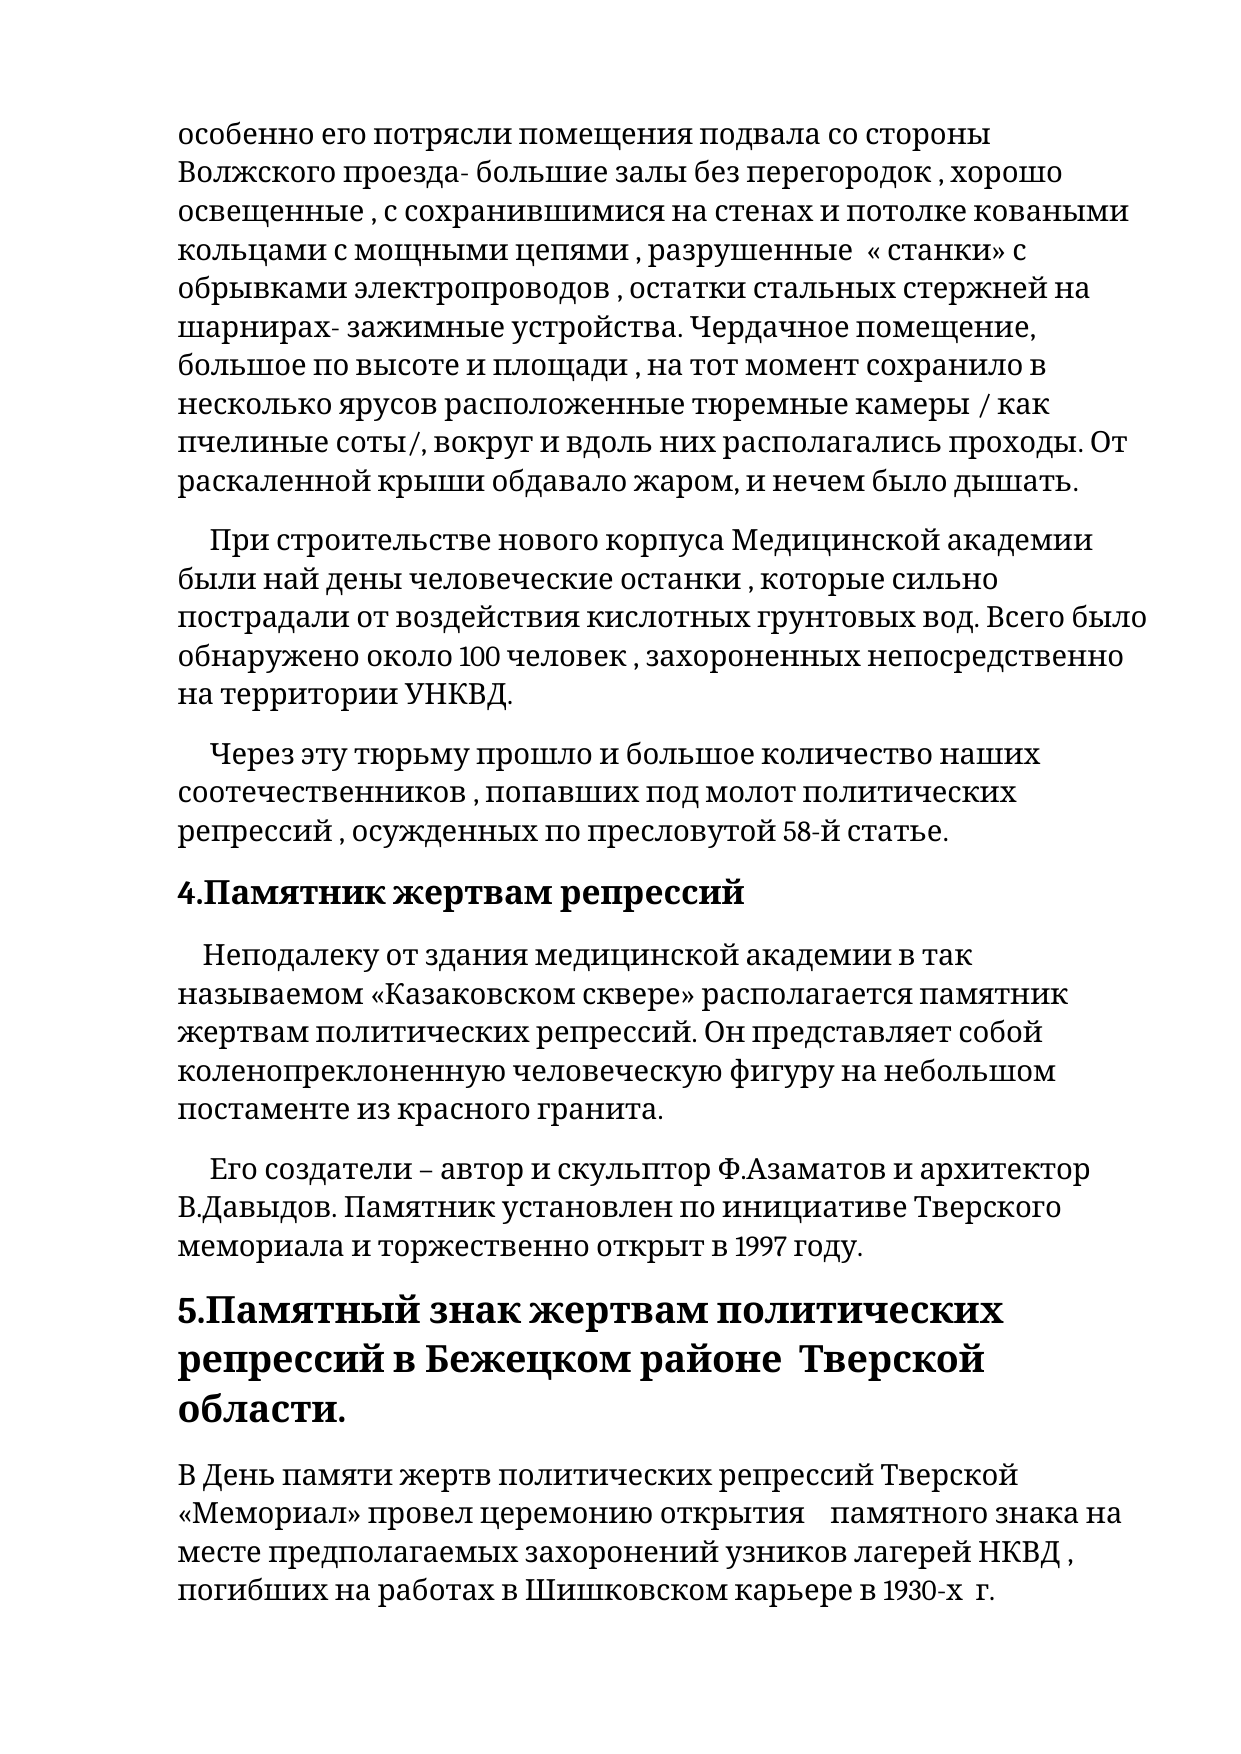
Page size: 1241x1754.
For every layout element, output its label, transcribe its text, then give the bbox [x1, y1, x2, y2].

text 5.Памятный знак жертвам политических репрессий в Бежецком районе Тверской области. [177, 1289, 1152, 1432]
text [177, 118, 1152, 498]
text 4.Памятник жертвам репрессий [177, 874, 1152, 913]
text В День памяти жертв политических репрессий Тверской «Мемориал» провел церемонию открытия памятного знака на месте предполагаемых захоронений узников лагерей НКВД , погибших на работах в Шишковском карьере в 1930-х г. [177, 1459, 1152, 1608]
text При строительстве нового корпуса Медицинской академии были най дены человеческие останки , которые сильно пострадали от воздействия кислотных грунтовых вод. Всего было обнаружено около 100 человек , захороненных непосредственно на территории УНКВД. [177, 524, 1152, 712]
text Неподалеку от здания медицинской академии в так называемом «Казаковском сквере» располагается памятник жертвам политических репрессий. Он представляет собой коленопреклоненную человеческую фигуру на небольшом постаменте из красного гранита. [177, 939, 1152, 1127]
text Через эту тюрьму прошло и большое количество наших соотечественников , попавших под молот политических репрессий , осужденных по пресловутой 58-й статье. [177, 738, 1152, 848]
text Его создатели – автор и скульптор Ф.Азаматов и архитектор В.Давыдов. Памятник установлен по инициативе Тверского мемориала и торжественно открыт в 1997 году. [177, 1153, 1152, 1263]
